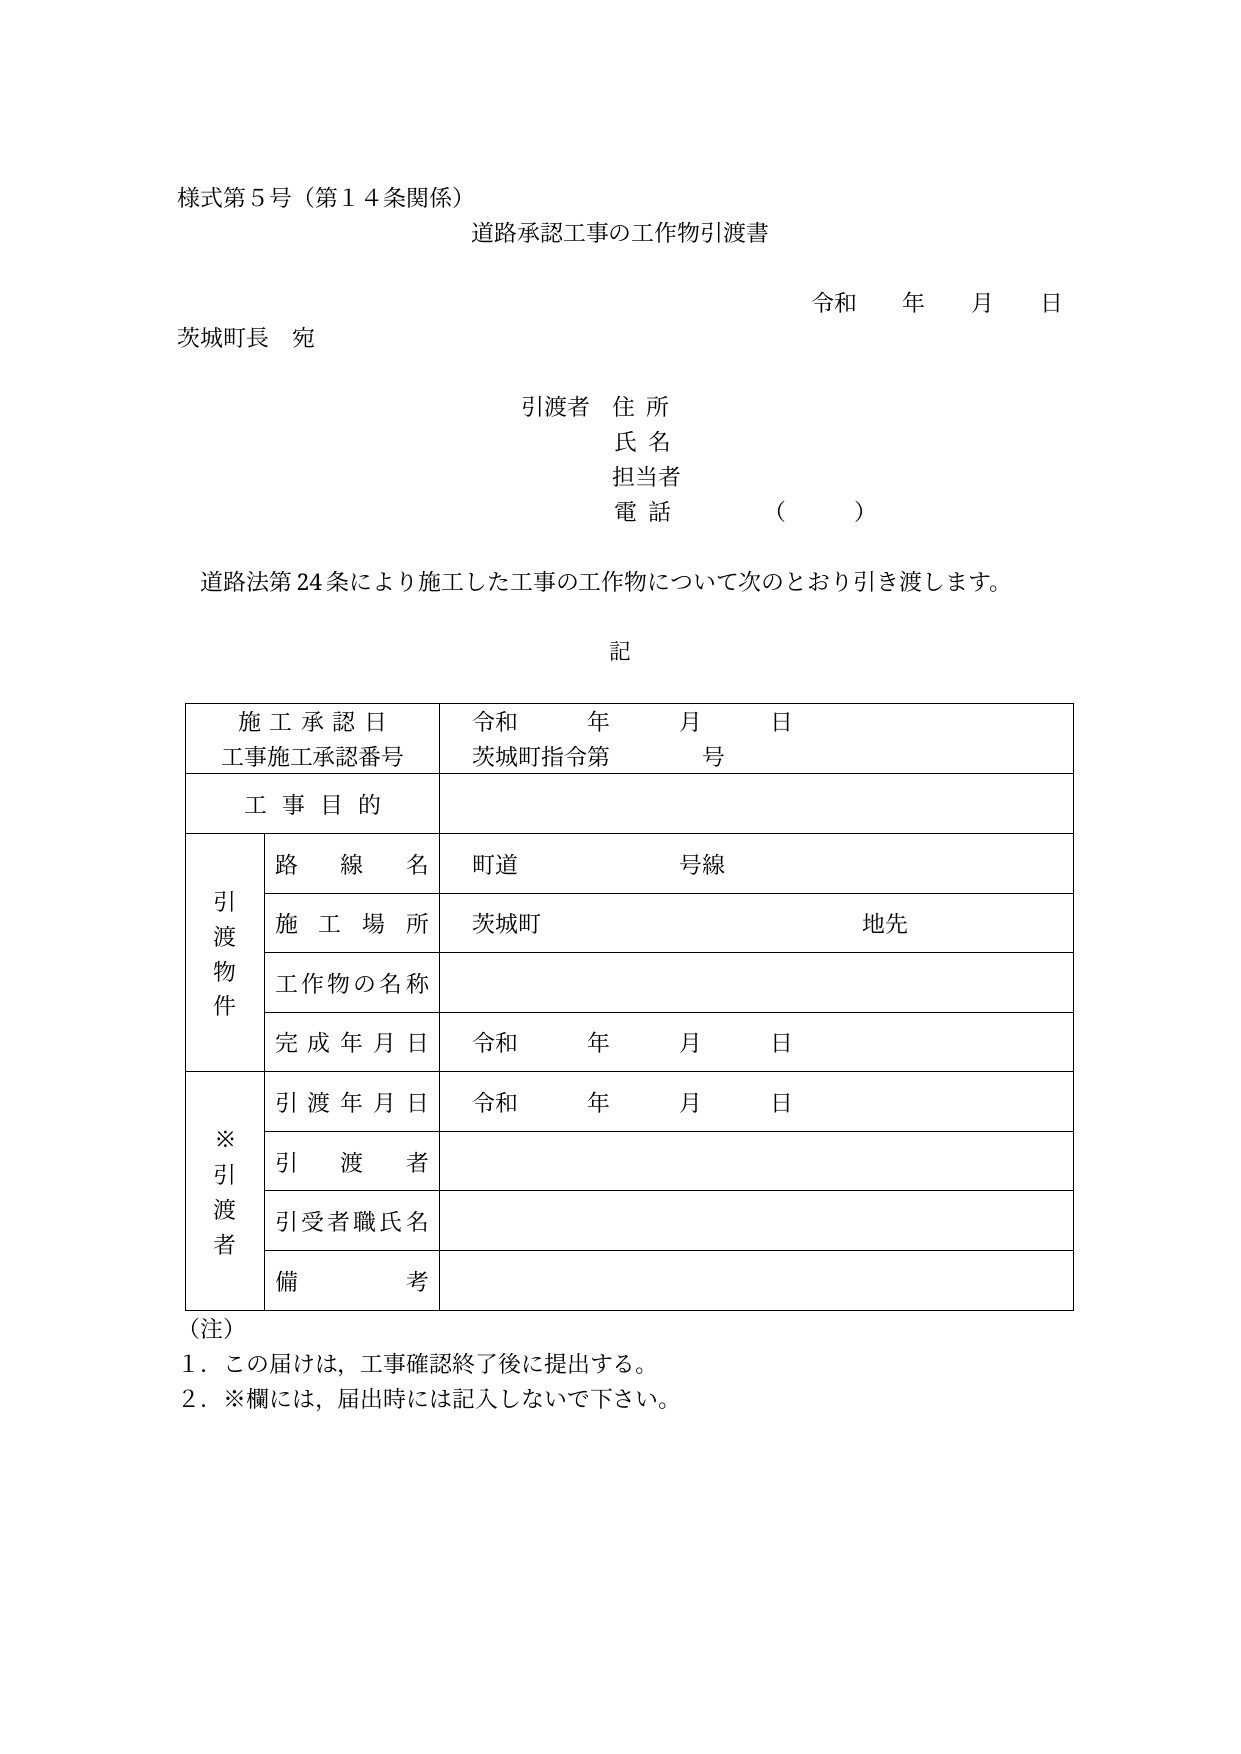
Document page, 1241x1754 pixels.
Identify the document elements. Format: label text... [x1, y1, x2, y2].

table_cell 路線名 [265, 834, 439, 892]
table_cell 町道 号線 [440, 834, 1073, 892]
table_cell 工事目的 [186, 774, 439, 833]
text ２．※欄には，届出時には記入しないで下さい。 [177, 1380, 1063, 1415]
table_cell ※ 引 渡 者 [186, 1072, 264, 1309]
text 担当者 [177, 458, 1063, 493]
table_cell 引受者職氏名 [265, 1191, 439, 1250]
text 氏名 [177, 423, 1078, 458]
table_cell [440, 774, 1073, 833]
text 道路承認工事の工作物引渡書 [177, 214, 1063, 249]
text 様式第５号（第１４条関係） [177, 179, 1063, 214]
table_cell 完成年月日 [265, 1013, 439, 1071]
text （注） [177, 1311, 1063, 1346]
table_cell 令和 年 月 日 [440, 1072, 1073, 1131]
table_header 施工承認日 工事施工承認番号 [186, 704, 439, 773]
table_cell [440, 1251, 1073, 1309]
table_cell 引渡年月日 [265, 1072, 439, 1131]
text 電話 （ ） [177, 493, 1063, 528]
table_header 令和 年 月 日 茨城町指令第 号 [440, 704, 1073, 773]
table_cell 引 渡 物 件 [186, 834, 264, 1071]
text 茨城町長 宛 [177, 319, 1063, 353]
table_cell 施工場所 [265, 894, 439, 952]
subtitle 記 [177, 633, 1063, 668]
text １．この届けは，工事確認終了後に提出する。 [177, 1346, 1063, 1380]
text 道路法第24条により施工した工事の工作物について次のとおり引き渡します。 [177, 563, 1063, 598]
table_cell 茨城町 地先 [440, 894, 1073, 952]
table_cell 備考 [265, 1251, 439, 1309]
table_cell 引渡者 [265, 1132, 439, 1190]
table_cell [440, 1132, 1073, 1190]
text 引渡者 住所 [177, 388, 1063, 423]
table_cell 令和 年 月 日 [440, 1013, 1073, 1071]
text 令和 年 月 日 [177, 284, 1063, 319]
table_cell [440, 1191, 1073, 1250]
table_cell 工作物の名称 [265, 953, 439, 1012]
table_cell [440, 953, 1073, 1012]
